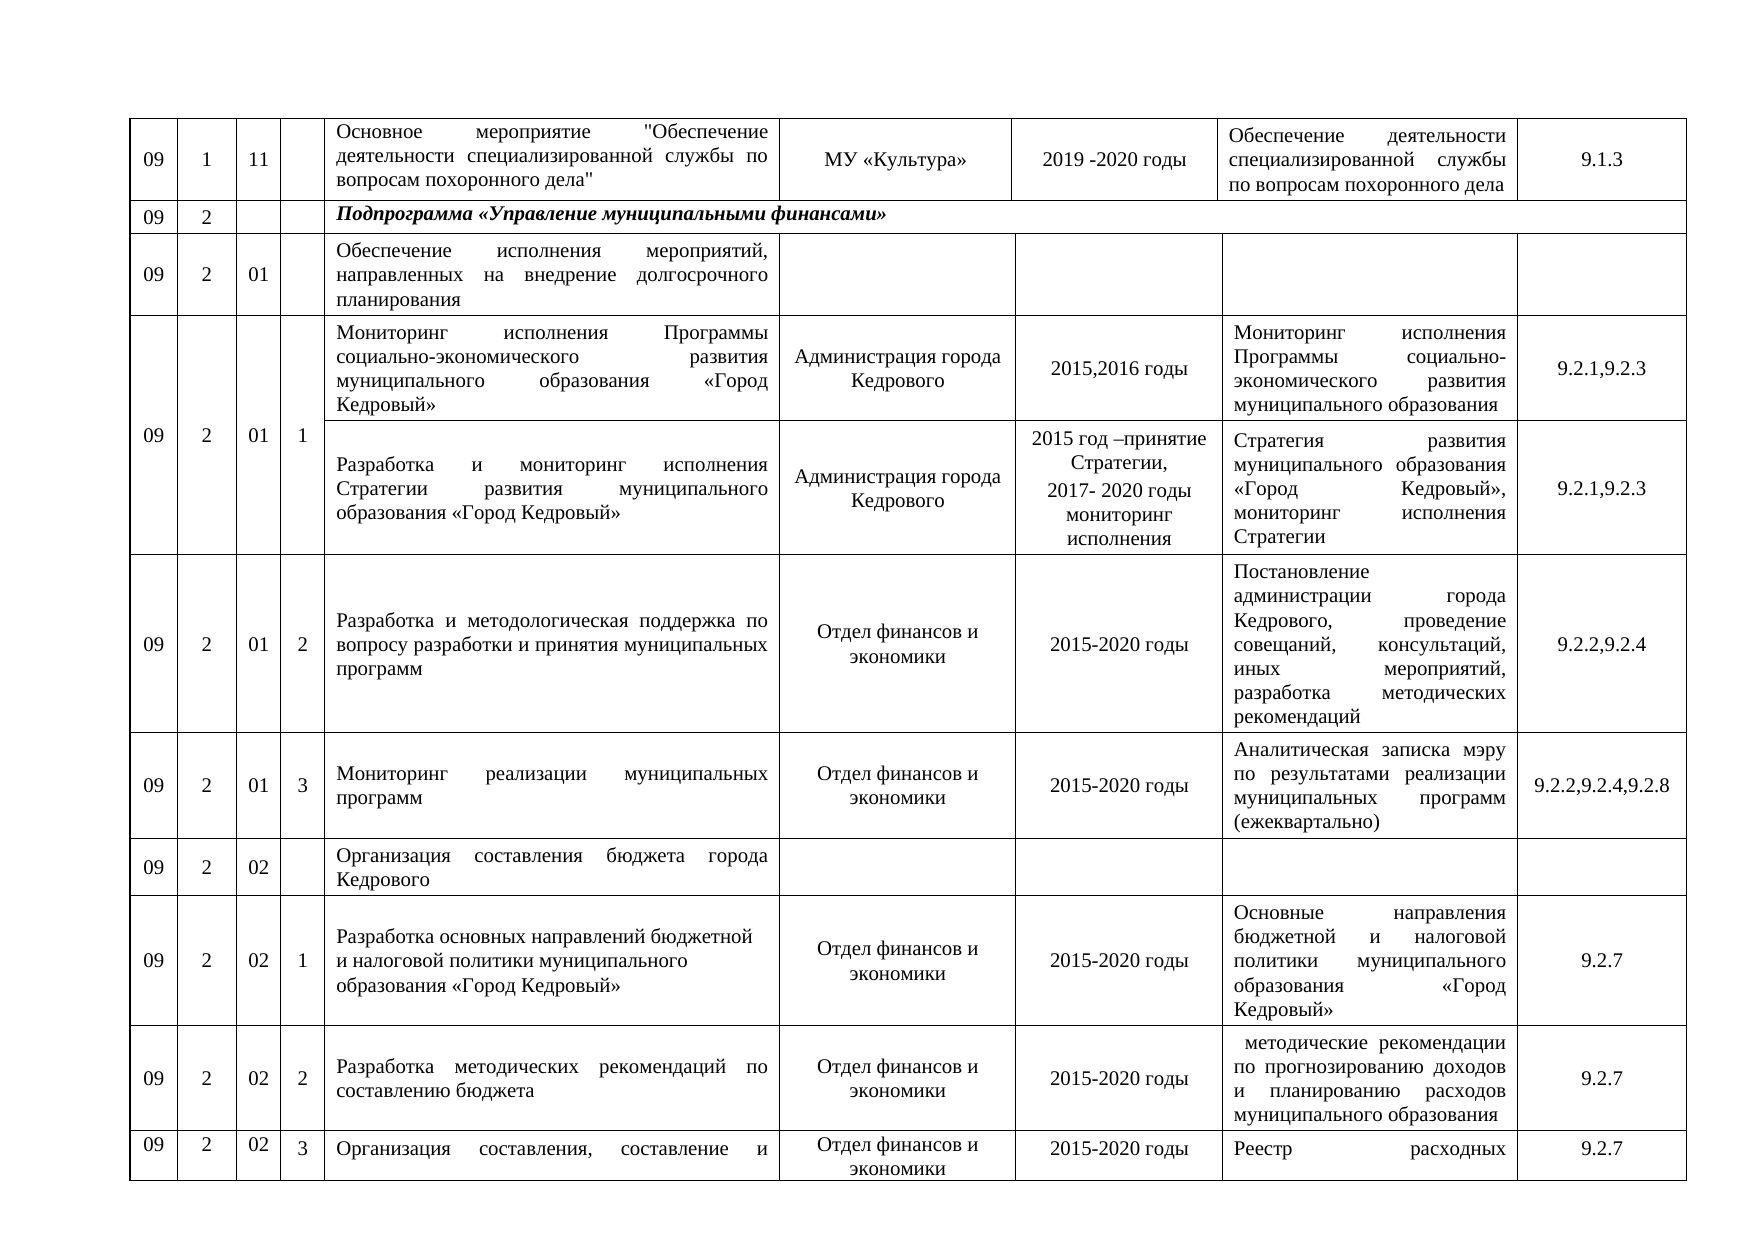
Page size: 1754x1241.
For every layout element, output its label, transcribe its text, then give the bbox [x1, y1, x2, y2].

table_cell Обеспечение деятельности специализированной службы по вопросам похоронного дела [1218, 119, 1517, 200]
table_cell Основные направления бюджетной и налоговой политики муниципального образования «Город Кедровый» [1223, 896, 1517, 1025]
table_cell 09 [131, 555, 177, 732]
table_cell Администрация города Кедрового [780, 316, 1015, 420]
table_cell [281, 839, 324, 895]
table_cell 9.2.1,9.2.3 [1518, 421, 1686, 554]
table_cell 01 [237, 733, 280, 838]
table_cell 02 [237, 1131, 280, 1179]
table_cell 2 [178, 201, 236, 233]
table_cell 9.2.7 [1518, 1026, 1686, 1130]
table_cell Разработка методических рекомендаций по составлению бюджета [325, 1026, 779, 1130]
table_cell 2 [178, 1026, 236, 1130]
table_cell [281, 119, 324, 200]
table_cell Разработка и методологическая поддержка по вопросу разработки и принятия муниципальных программ [325, 555, 779, 732]
table_cell [1016, 234, 1222, 315]
table_cell [1016, 839, 1222, 895]
table_cell 2015-2020 годы [1016, 555, 1222, 732]
table_cell Отдел финансов и экономики [780, 1026, 1015, 1130]
table_cell [281, 234, 324, 315]
table_cell Подпрограмма «Управление муниципальными финансами» [325, 201, 1686, 233]
table_cell 09 [131, 1131, 177, 1179]
table_cell Отдел финансов и экономики [780, 555, 1015, 732]
table_cell 2015 год –принятие Стратегии, 2017- 2020 годы мониторинг исполнения [1016, 421, 1222, 554]
table_cell 9.2.7 [1518, 1131, 1686, 1179]
table_cell 2015-2020 годы [1016, 896, 1222, 1025]
table_cell 2015-2020 годы [1016, 1026, 1222, 1130]
table_cell Отдел финансов и экономики [780, 733, 1015, 838]
table_cell Постановление администрации города Кедрового, проведение совещаний, консультаций, иных мероприятий, разработка методических рекомендаций [1223, 555, 1517, 732]
table_cell Разработка основных направлений бюджетной и налоговой политики муниципального образования «Город Кедровый» [325, 896, 779, 1025]
table_cell методические рекомендации по прогнозированию доходов и планированию расходов муниципального образования [1223, 1026, 1517, 1130]
table_cell Аналитическая записка мэру по результатами реализации муниципальных программ (ежеквартально) [1223, 733, 1517, 838]
table_cell 2 [178, 555, 236, 732]
table_cell 02 [237, 839, 280, 895]
table_cell 9.2.2,9.2.4 [1518, 555, 1686, 732]
table_cell Основное мероприятие "Обеспечение деятельности специализированной службы по вопросам похоронного дела" [325, 119, 779, 200]
table_cell 11 [237, 119, 280, 200]
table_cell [325, 1131, 779, 1179]
table_cell 2019 -2020 годы [1012, 119, 1217, 200]
table_cell 3 [281, 1131, 324, 1179]
table_cell 09 [131, 316, 177, 554]
table_cell 2 [281, 555, 324, 732]
table_cell 09 [131, 119, 177, 200]
table_cell [780, 234, 1015, 315]
table_cell МУ «Культура» [780, 119, 1011, 200]
table_cell 9.2.2,9.2.4,9.2.8 [1518, 733, 1686, 838]
table_cell 1 [281, 896, 324, 1025]
table_cell Мониторинг исполнения Программы социально-экономического развития муниципального образования [1223, 316, 1517, 420]
table_cell Администрация города Кедрового [780, 421, 1015, 554]
table_cell 02 [237, 1026, 280, 1130]
table_cell 02 [237, 896, 280, 1025]
table_cell 2 [178, 234, 236, 315]
table_cell 01 [237, 234, 280, 315]
table_cell 09 [131, 1026, 177, 1130]
table_cell 2 [178, 896, 236, 1025]
table_cell 2015-2020 годы [1016, 1131, 1222, 1179]
table_cell 2 [281, 1026, 324, 1130]
table_cell 01 [237, 316, 280, 554]
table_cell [1223, 1131, 1517, 1179]
table_cell 9.1.3 [1518, 119, 1686, 200]
table_cell Мониторинг исполнения Программы социально-экономического развития муниципального образования «Город Кедровый» [325, 316, 779, 420]
table_cell 2 [178, 733, 236, 838]
table_cell 09 [131, 896, 177, 1025]
table_cell [1518, 234, 1686, 315]
table_cell Разработка и мониторинг исполнения Стратегии развития муниципального образования «Город Кедровый» [325, 421, 779, 554]
table_cell [1223, 234, 1517, 315]
table_cell 09 [131, 201, 177, 233]
table_cell 09 [131, 839, 177, 895]
table_cell 09 [131, 234, 177, 315]
table_cell Организация составления бюджета города Кедрового [325, 839, 779, 895]
table_cell 2 [178, 1131, 236, 1179]
table_cell 09 [131, 733, 177, 838]
table_cell 2 [178, 839, 236, 895]
table_cell 1 [281, 316, 324, 554]
table_cell [281, 201, 324, 233]
table_cell 2015,2016 годы [1016, 316, 1222, 420]
table_cell 01 [237, 555, 280, 732]
table_cell 2015-2020 годы [1016, 733, 1222, 838]
table_cell [1518, 839, 1686, 895]
table_cell Стратегия развития муниципального образования «Город Кедровый», мониторинг исполнения Стратегии [1223, 421, 1517, 554]
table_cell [780, 1131, 1015, 1179]
table_cell 9.2.7 [1518, 896, 1686, 1025]
table_cell [1223, 839, 1517, 895]
table_cell 9.2.1,9.2.3 [1518, 316, 1686, 420]
table_cell Обеспечение исполнения мероприятий, направленных на внедрение долгосрочного планирования [325, 234, 779, 315]
table_cell [237, 201, 280, 233]
table_cell 2 [178, 316, 236, 554]
table_cell 1 [178, 119, 236, 200]
table_cell Мониторинг реализации муниципальных программ [325, 733, 779, 838]
table_cell [780, 839, 1015, 895]
table_cell 3 [281, 733, 324, 838]
table_cell Отдел финансов и экономики [780, 896, 1015, 1025]
